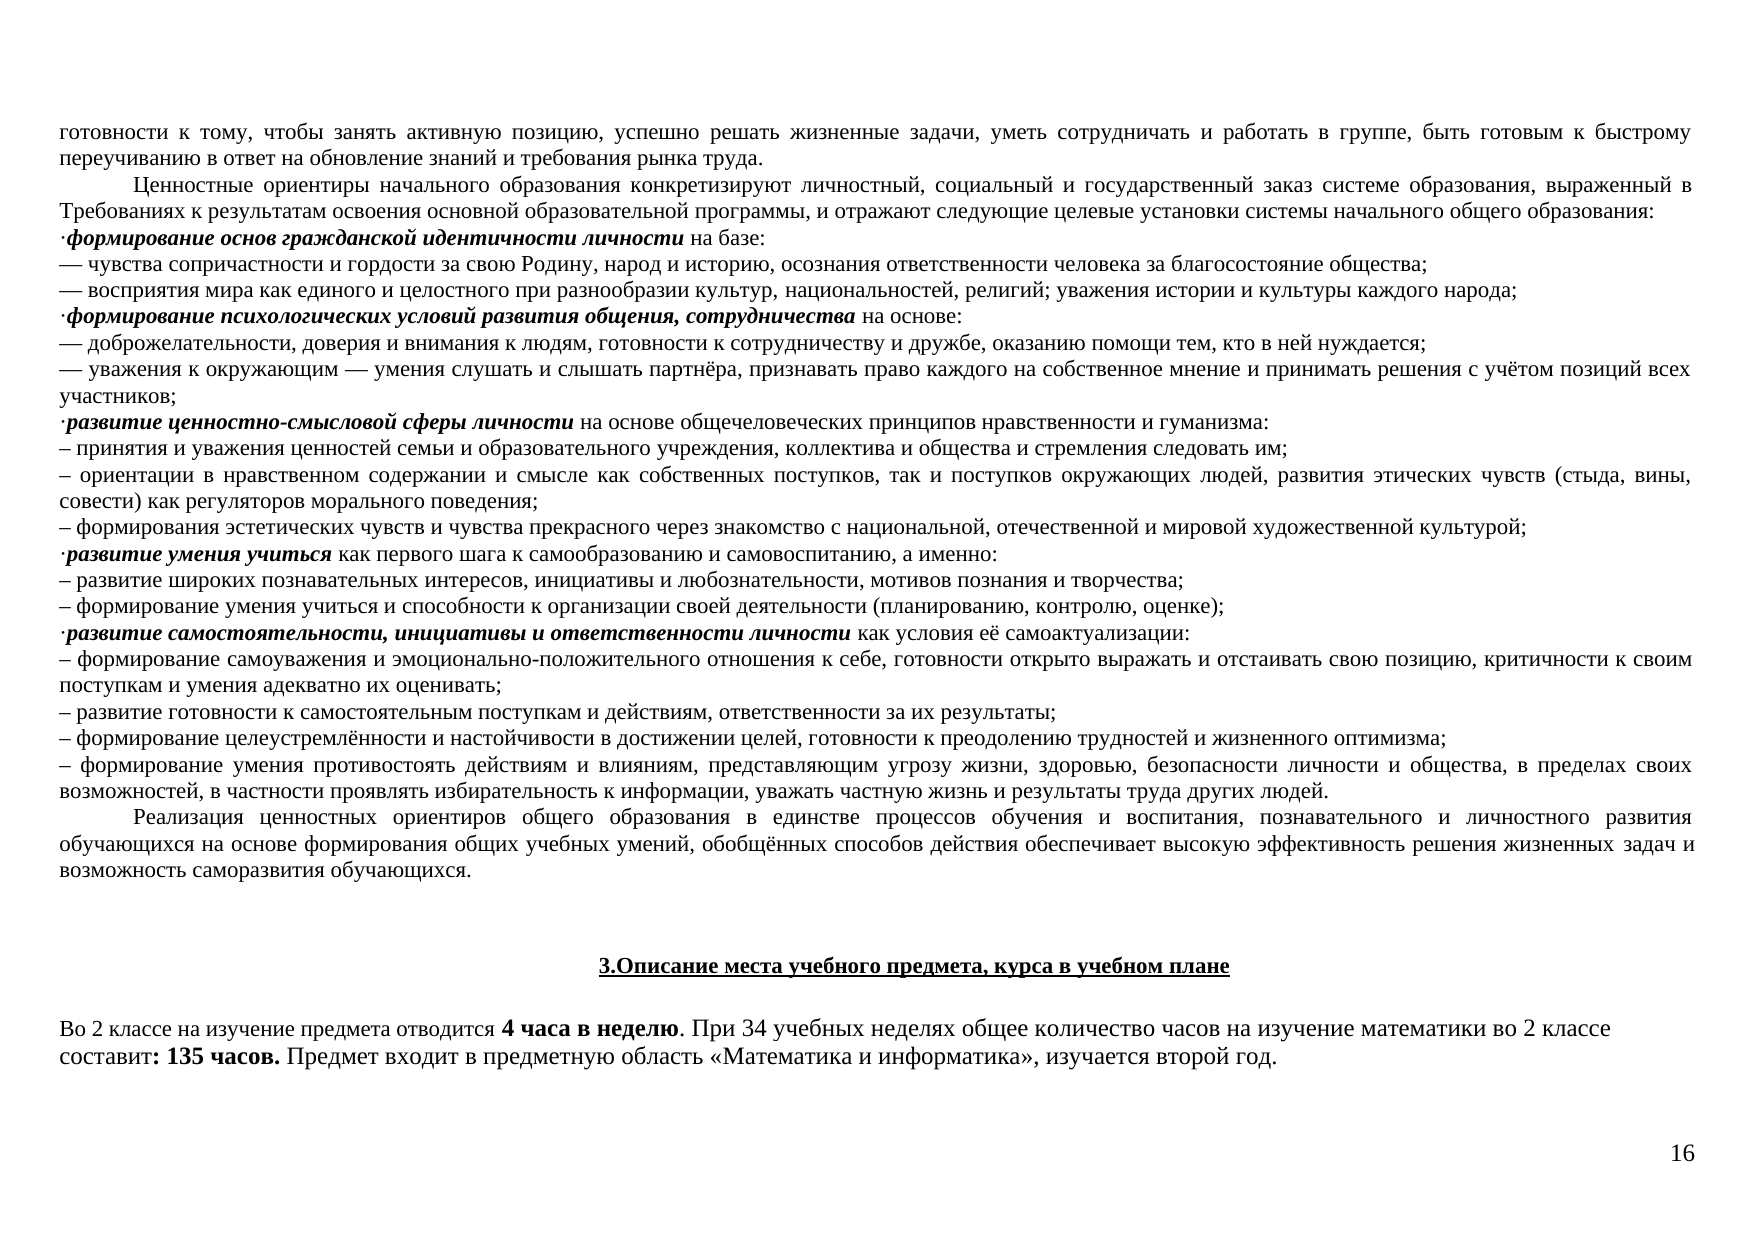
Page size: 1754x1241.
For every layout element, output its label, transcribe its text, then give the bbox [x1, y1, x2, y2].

text — восприятия мира как единого и целостного при разнообразии культур, национальностей, религий; уважения истории и культуры каждого народа; [59, 276, 1695, 303]
text – формирование умения противостоять действиям и влияниям, представляющим угрозу жизни, здоровью, безопасности личности и общества, в пределах своих возможностей, в частности проявлять избирательность к информации, уважать частную жизнь и результаты труда других людей. [59, 751, 1695, 803]
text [59, 118, 1695, 171]
text ·развитие самостоятельности, инициативы и ответственности личности как условия её самоактуализации: [59, 619, 1695, 645]
text – развитие широких познавательных интересов, инициативы и любознательности, мотивов познания и творчества; [59, 566, 1695, 592]
text — доброжелательности, доверия и внимания к людям, готовности к сотрудничеству и дружбе, оказанию помощи тем, кто в ней нуждается; [59, 329, 1695, 355]
text – развитие готовности к самостоятельным поступкам и действиям, ответственности за их результаты; [59, 698, 1695, 724]
text Во 2 классе на изучение предмета отводится 4 часа в неделю. При 34 учебных неделях общее количество часов на изучение математики во 2 классе составит: 135 часов. Предмет входит в предметную область «Математика и информатика», изучается второй год. [59, 1013, 1695, 1070]
text – формирование самоуважения и эмоционально-положительного отношения к себе, готовности открыто выражать и отстаивать свою позицию, критичности к своим поступкам и умения адекватно их оценивать; [59, 645, 1695, 698]
text – формирование целеустремлённости и настойчивости в достижении целей, готовности к преодолению трудностей и жизненного оптимизма; [59, 724, 1695, 751]
text Реализация ценностных ориентиров общего образования в единстве процессов обучения и воспитания, познавательного и личностного развития обучающихся на основе формирования общих учебных умений, обобщённых способов действия обеспечивает высокую эффективность решения жизненных задач и возможность саморазвития обучающихся. [59, 803, 1695, 882]
text Ценностные ориентиры начального образования конкретизируют личностный, социальный и государственный заказ системе образования, выраженный в Требованиях к результатам освоения основной образовательной программы, и отражают следующие целевые установки системы начального общего образования: [59, 171, 1695, 223]
text — уважения к окружающим — умения слушать и слышать партнёра, признавать право каждого на собственное мнение и принимать решения с учётом позиций всех участников; [59, 355, 1695, 408]
text – принятия и уважения ценностей семьи и образовательного учреждения, коллектива и общества и стремления следовать им; [59, 434, 1695, 461]
text ·формирование основ гражданской идентичности личности на базе: [59, 223, 1695, 250]
text ·развитие ценностно-смысловой сферы личности на основе общечеловеческих принципов нравственности и гуманизма: [59, 408, 1695, 434]
text 3.Описание места учебного предмета, курса в учебном плане [134, 952, 1695, 979]
text — чувства сопричастности и гордости за свою Родину, народ и историю, осознания ответственности человека за благосостояние общества; [59, 250, 1695, 276]
text – формирование умения учиться и способности к организации своей деятельности (планированию, контролю, оценке); [59, 592, 1695, 619]
text – ориентации в нравственном содержании и смысле как собственных поступков, так и поступков окружающих людей, развития этических чувств (стыда, вины, совести) как регуляторов морального поведения; [59, 461, 1695, 513]
text ·развитие умения учиться как первого шага к самообразованию и самовоспитанию, а именно: [59, 540, 1695, 566]
text – формирования эстетических чувств и чувства прекрасного через знакомство с национальной, отечественной и мировой художественной культурой; [59, 513, 1695, 540]
text ·формирование психологических условий развития общения, сотрудничества на основе: [59, 303, 1695, 329]
